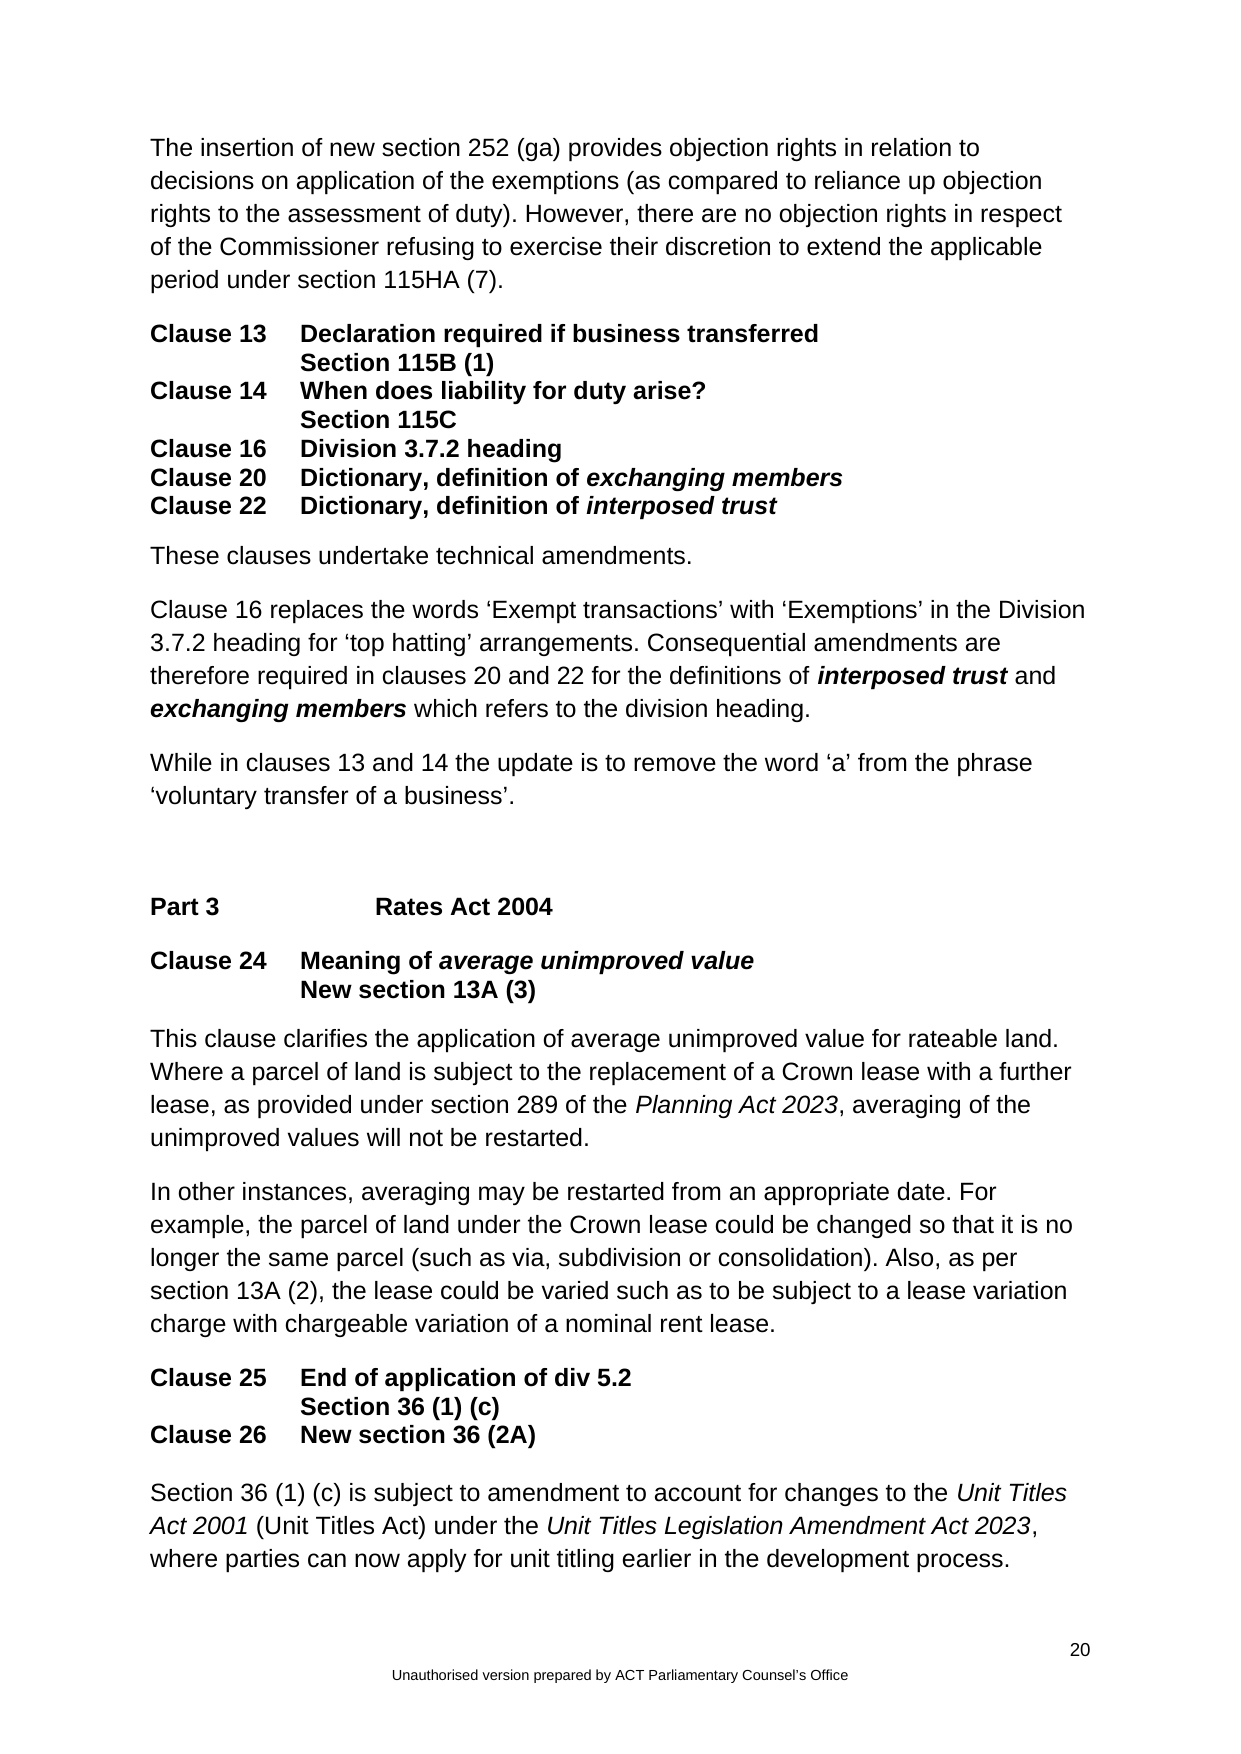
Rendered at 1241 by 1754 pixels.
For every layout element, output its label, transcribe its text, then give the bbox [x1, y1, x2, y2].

text Clause 16 replaces the words ‘Exempt transactions’ with ‘Exemptions’ in the Division 3.7.2 heading for ‘top hatting’ arrangements. Consequential amendments are therefore required in clauses 20 and 22 for the definitions of interposed trust and exchanging members which refers to the division heading. [150, 595, 1090, 723]
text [150, 1478, 1090, 1573]
text This clause clarifies the application of average unimproved value for rateable land. Where a parcel of land is subject to the replacement of a Crown lease with a further lease, as provided under section 289 of the Planning Act 2023, averaging of the unimproved values will not be restarted. [150, 1024, 1090, 1152]
text These clauses undertake technical amendments. [150, 541, 1090, 570]
text Section 36 (1) (c) [150, 1392, 1090, 1421]
text Section 115C [150, 405, 1090, 434]
text The insertion of new section 252 (ga) provides objection rights in relation to decisions on application of the exemptions (as compared to reliance up objection rights to the assessment of duty). However, there are no objection rights in respect of the Commissioner refusing to exercise their discretion to extend the applicable period under section 115HA (7). [150, 133, 1090, 294]
text Clause 14 When does liability for duty arise? [150, 376, 1090, 405]
text Clause 22 Dictionary, definition of interposed trust [150, 491, 1090, 520]
text While in clauses 13 and 14 the update is to remove the word ‘a’ from the phrase ‘voluntary transfer of a business’. [150, 748, 1090, 809]
text Clause 26 New section 36 (2A) [150, 1421, 1090, 1449]
text In other instances, averaging may be restarted from an appropriate date. For example, the parcel of land under the Crown lease could be changed so that it is no longer the same parcel (such as via, subdivision or consolidation). Also, as per section 13A (2), the lease could be varied such as to be subject to a lease variation charge with chargeable variation of a nominal rent lease. [150, 1177, 1090, 1338]
text Part 3 Rates Act 2004 [150, 892, 1090, 921]
text Clause 13 Declaration required if business transferred [150, 319, 1090, 348]
text Clause 20 Dictionary, definition of exchanging members [150, 463, 1090, 491]
subtitle Clause 16 Division 3.7.2 heading [150, 434, 1090, 463]
subtitle Clause 24 Meaning of average unimproved value New section 13A (3) [150, 946, 1090, 1003]
text Section 115B (1) [150, 348, 1090, 376]
subtitle Clause 25 End of application of div 5.2 [150, 1363, 1090, 1392]
